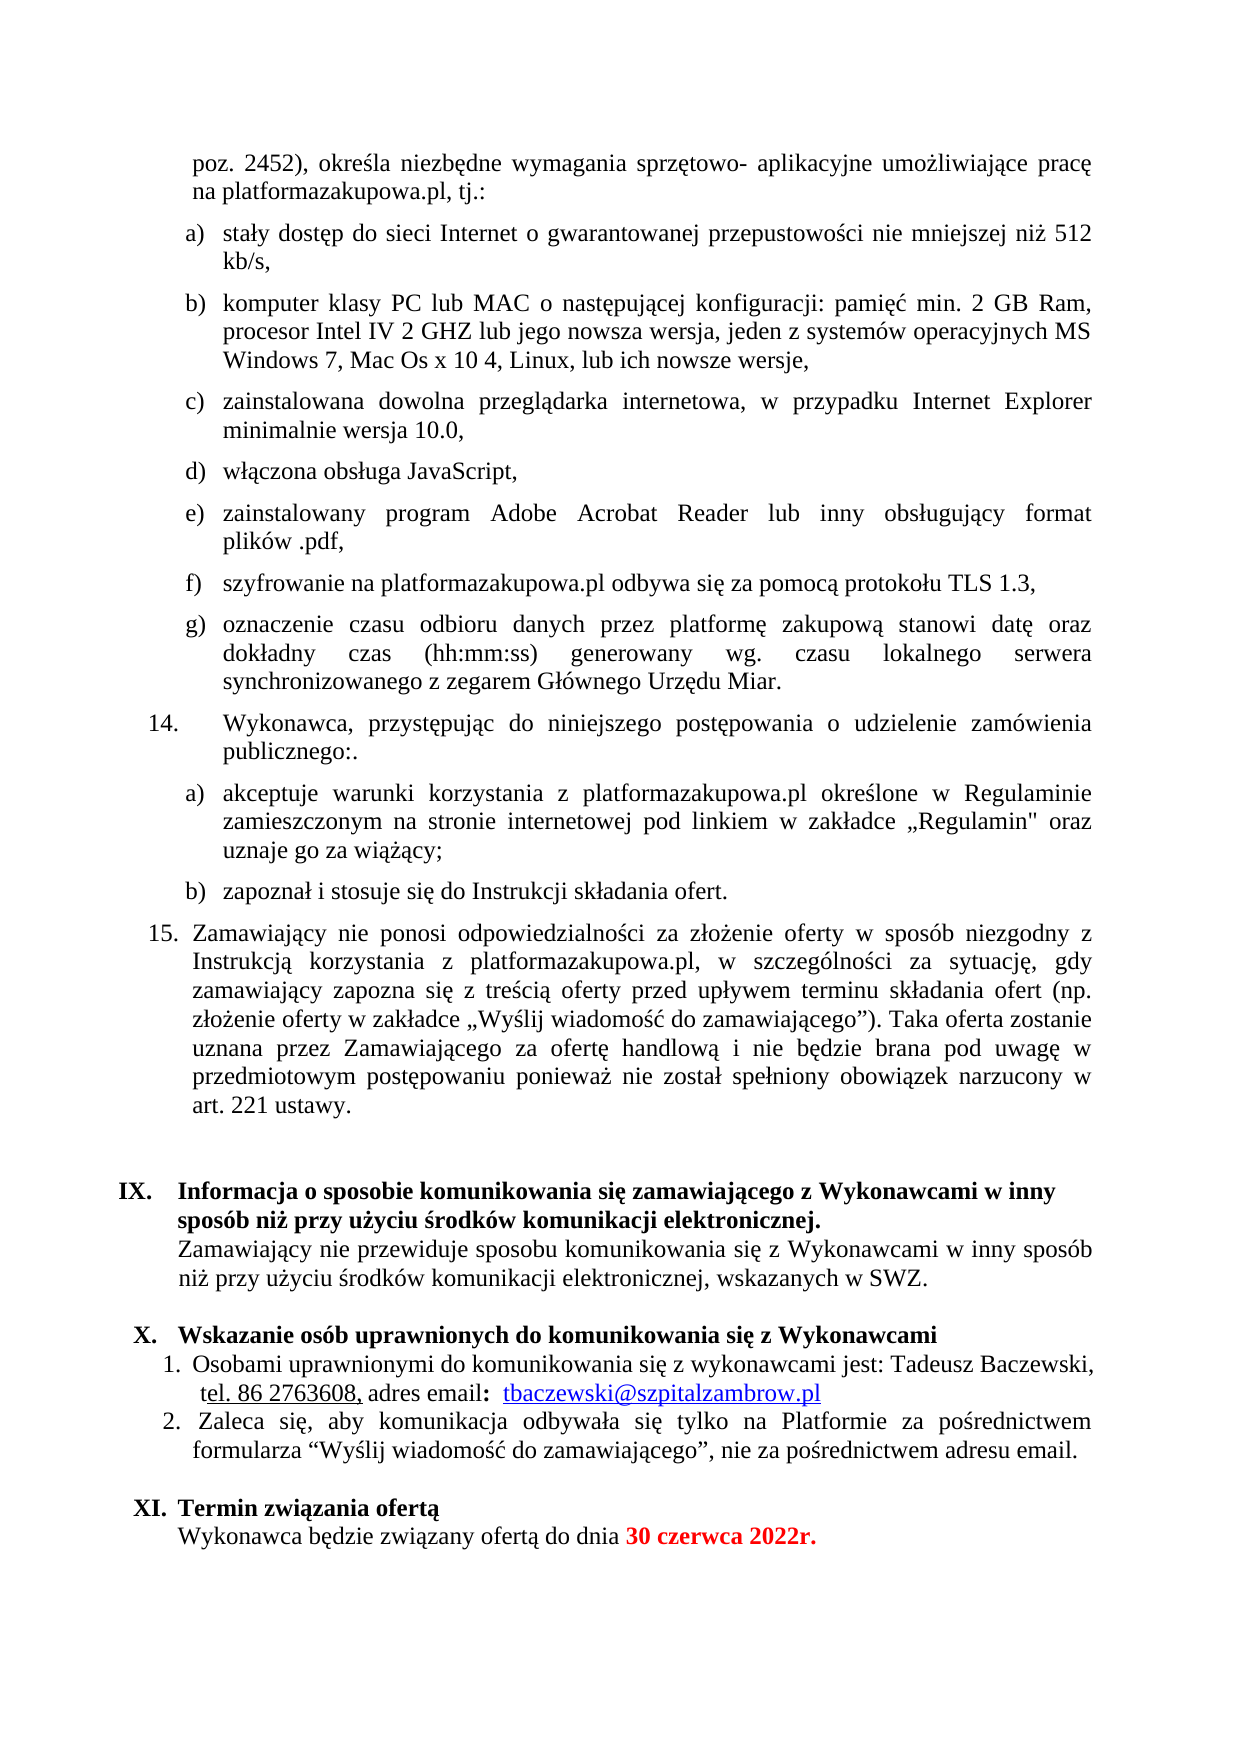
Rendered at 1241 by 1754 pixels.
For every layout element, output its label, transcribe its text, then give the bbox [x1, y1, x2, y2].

list Zamawiający nie ponosi odpowiedzialności za złożenie oferty w sposób niezgodny z Instrukcją korzystania z platformazakupowa.pl, w szczególności za sytuację, gdy zamawiający zapozna się z treścią oferty przed upływem terminu składania ofert (np. złożenie oferty w zakładce „Wyślij wiadomość do zamawiającego”). Taka oferta zostanie uznana przez Zamawiającego za ofertę handlową i nie będzie brana pod uwagę w przedmiotowym postępowaniu ponieważ nie został spełniony obowiązek narzucony w art. 221 ustawy. [148, 918, 1093, 1119]
list zainstalowana dowolna przeglądarka internetowa, w przypadku Internet Explorer minimalnie wersja 10.0, [185, 386, 1093, 444]
list zapoznał i stosuje się do Instrukcji składania ofert. [185, 876, 1093, 905]
list szyfrowanie na platformazakupowa.pl odbywa się za pomocą protokołu TLS 1.3, [185, 568, 1093, 596]
list akceptuje warunki korzystania z platformazakupowa.pl określone w Regulaminie zamieszczonym na stronie internetowej pod linkiem w zakładce „Regulamin" oraz uznaje go za wiążący; [185, 778, 1093, 864]
list Wykonawca, przystępując do niniejszego postępowania o udzielenie zamówienia publicznego:. [148, 708, 1093, 765]
list Termin związania ofertą [133, 1493, 1093, 1521]
list oznaczenie czasu odbioru danych przez platformę zakupową stanowi datę oraz dokładny czas (hh:mm:ss) generowany wg. czasu lokalnego serwera synchronizowanego z zegarem Głównego Urzędu Miar. [185, 609, 1093, 695]
list Zaleca się, aby komunikacja odbywała się tylko na Platformie za pośrednictwem formularza “Wyślij wiadomość do zamawiającego”, nie za pośrednictwem adresu email. [162, 1406, 1093, 1464]
list zainstalowany program Adobe Acrobat Reader lub inny obsługujący format plików .pdf, [185, 498, 1093, 555]
text tel. 86 2763608, adres email: tbaczewski@szpitalzambrow.pl [162, 1378, 1214, 1406]
list stały dostęp do sieci Internet o gwarantowanej przepustowości nie mniejszej niż 512 kb/s, [185, 218, 1093, 275]
list komputer klasy PC lub MAC o następującej konfiguracji: pamięć min. 2 GB Ram, procesor Intel IV 2 GHZ lub jego nowsza wersja, jeden z systemów operacyjnych MS Windows 7, Mac Os x 10 4, Linux, lub ich nowsze wersje, [185, 288, 1093, 374]
list włączona obsługa JavaScript, [185, 456, 1093, 485]
list Informacja o sposobie komunikowania się zamawiającego z Wykonawcami w inny sposób niż przy użyciu środków komunikacji elektronicznej. [118, 1176, 1093, 1234]
text Zamawiający nie przewiduje sposobu komunikowania się z Wykonawcami w inny sposób niż przy użyciu środków komunikacji elektronicznej, wskazanych w SWZ. [177, 1234, 1093, 1291]
text Wykonawca będzie związany ofertą do dnia 30 czerwca 2022r. [177, 1521, 1093, 1550]
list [148, 148, 1093, 205]
list Wskazanie osób uprawnionych do komunikowania się z Wykonawcami [133, 1320, 1093, 1349]
list Osobami uprawnionymi do komunikowania się z wykonawcami jest: Tadeusz Baczewski, [162, 1349, 1214, 1378]
